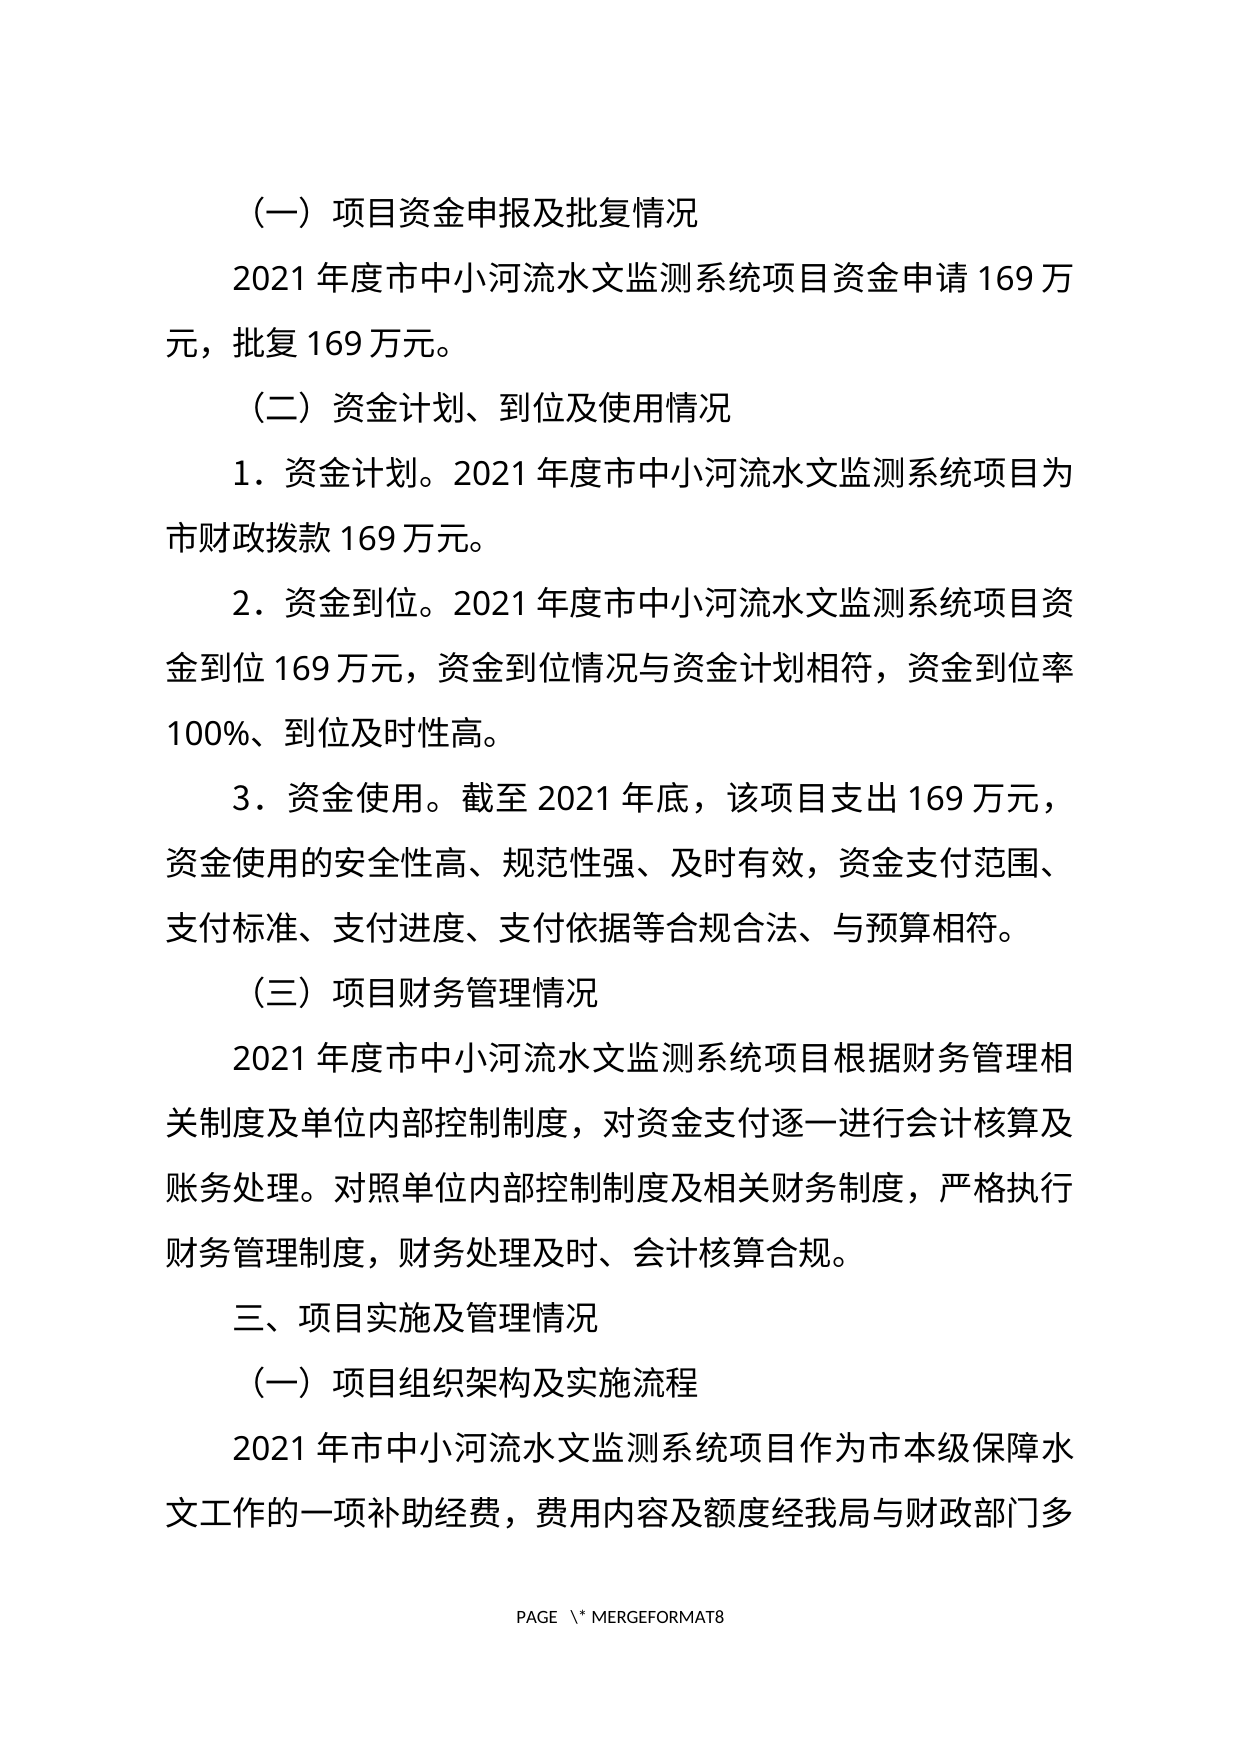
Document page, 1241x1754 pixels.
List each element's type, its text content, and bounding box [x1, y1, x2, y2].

text 2021年度市中小河流水文监测系统项目资金申请169万元，批复169万元。 [165, 243, 1075, 373]
text 2．资金到位。2021年度市中小河流水文监测系统项目资金到位169万元，资金到位情况与资金计划相符，资金到位率100%、到位及时性高。 [165, 568, 1075, 763]
text 3．资金使用。截至2021年底，该项目支出169万元，资金使用的安全性高、规范性强、及时有效，资金支付范围、支付标准、支付进度、支付依据等合规合法、与预算相符。 [165, 763, 1075, 958]
text （三）项目财务管理情况 [165, 958, 1075, 1023]
text 1．资金计划。2021年度市中小河流水文监测系统项目为市财政拨款169万元。 [165, 438, 1075, 568]
text （二）资金计划、到位及使用情况 [165, 373, 1075, 438]
text （一）项目组织架构及实施流程 [165, 1348, 1075, 1413]
text （一）项目资金申报及批复情况 [165, 178, 1075, 243]
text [165, 1413, 1075, 1543]
text 三、项目实施及管理情况 [165, 1283, 1075, 1348]
text 2021年度市中小河流水文监测系统项目根据财务管理相关制度及单位内部控制制度，对资金支付逐一进行会计核算及账务处理。对照单位内部控制制度及相关财务制度，严格执行财务管理制度，财务处理及时、会计核算合规。 [165, 1023, 1075, 1283]
